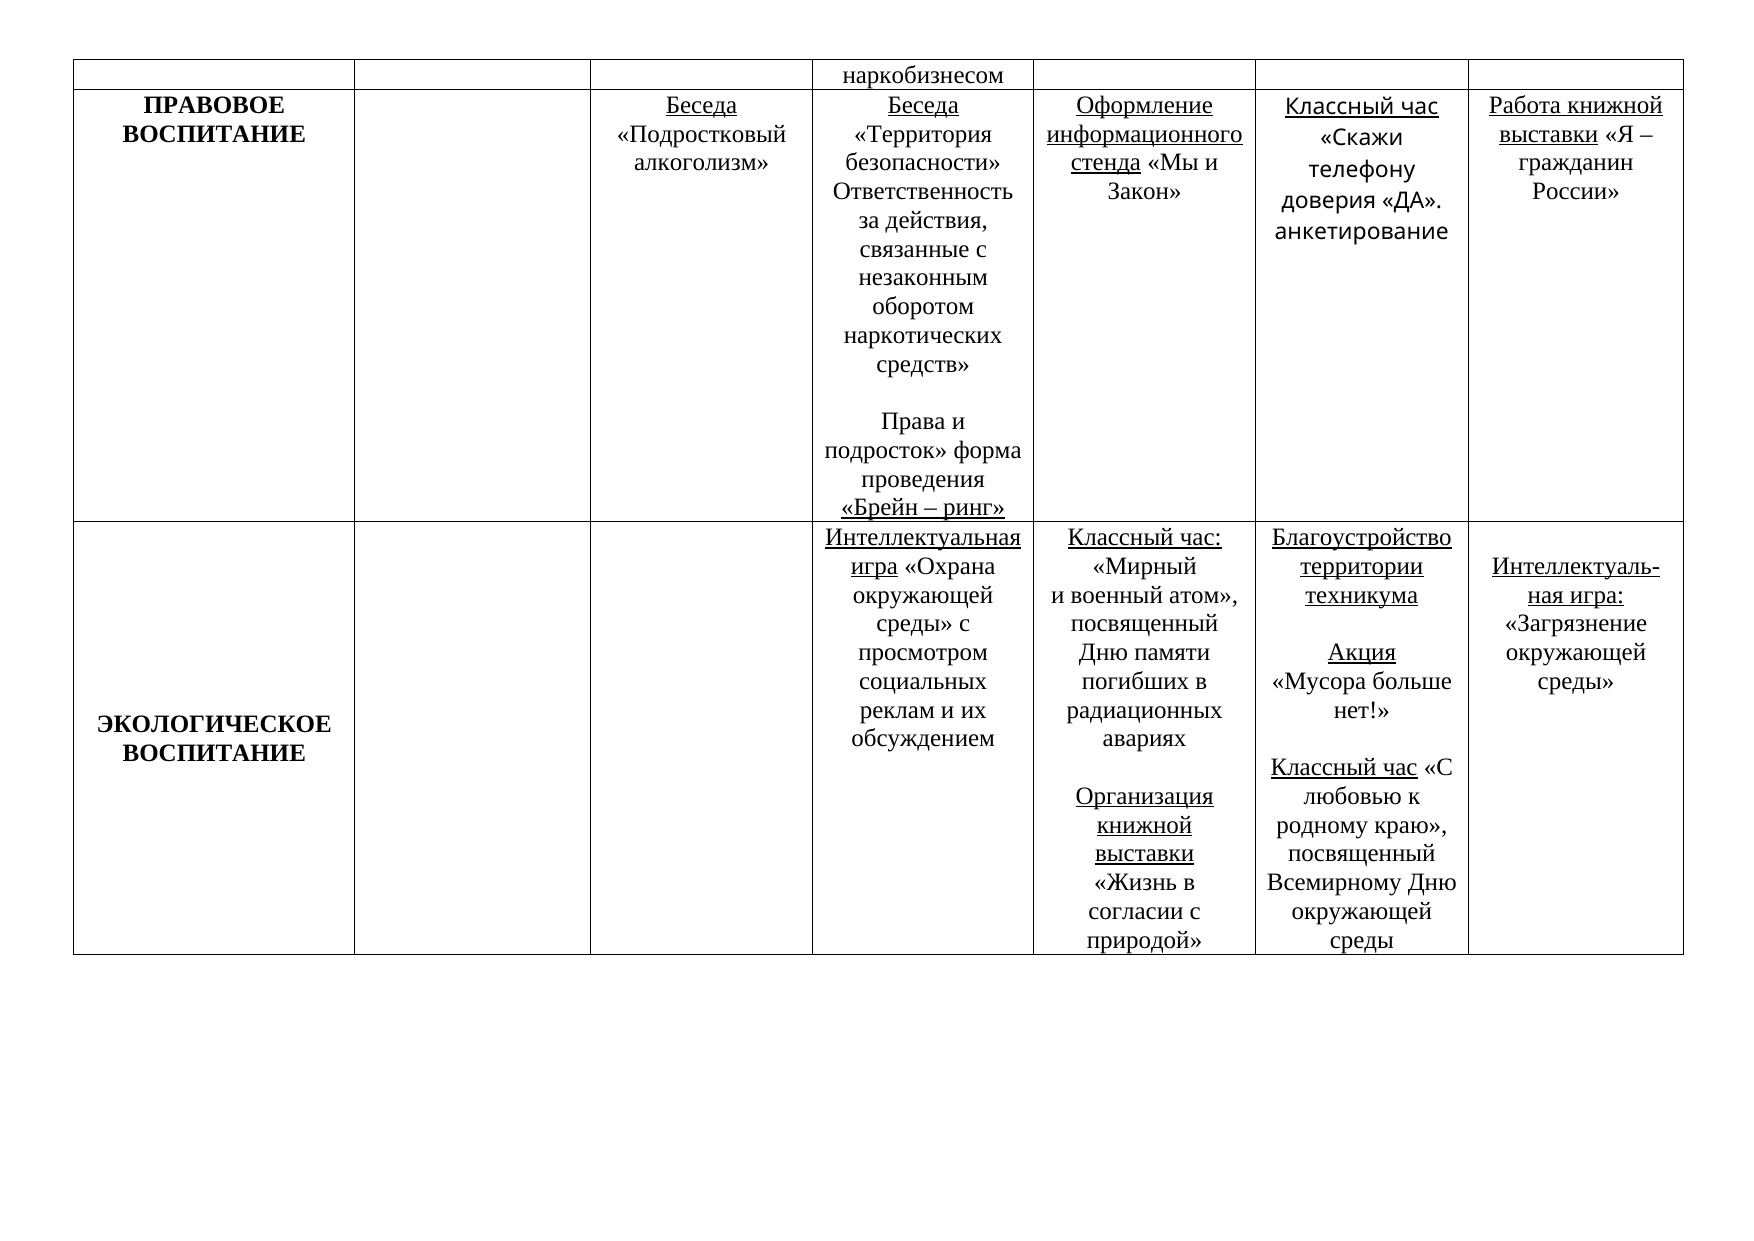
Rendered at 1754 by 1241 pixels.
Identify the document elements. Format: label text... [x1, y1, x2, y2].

table_cell Классный час: «Мирный и военный атом», посвященный Дню памяти погибших в радиационных авариях Организация книжной выставки «Жизнь в согласии с природой» [1034, 522, 1255, 953]
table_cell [591, 60, 812, 89]
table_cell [813, 60, 1033, 89]
table_cell Беседа «Подростковый алкоголизм» [591, 90, 812, 521]
table_cell Классный час «Скажи телефону доверия «ДА». анкетирование [1256, 90, 1468, 521]
table_cell ЭКОЛОГИЧЕСКОЕ ВОСПИТАНИЕ [74, 522, 354, 953]
table_cell Интеллектуаль-ная игра: «Загрязнение окружающей среды» [1469, 522, 1683, 953]
table_cell Интеллектуальная игра «Охрана окружающей среды» с просмотром социальных реклам и их обсуждением [813, 522, 1033, 953]
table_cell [74, 60, 354, 89]
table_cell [1469, 60, 1683, 89]
table_cell Благоустройство территории техникума Акция «Мусора больше нет!» Классный час «С любовью к родному краю», посвященный Всемирному Дню окружающей среды [1256, 522, 1468, 953]
table_cell Беседа «Территория безопасности» Ответственность за действия, связанные с незаконным оборотом наркотических средств» Права и подросток» форма проведения «Брейн – ринг» [813, 90, 1033, 521]
table_cell Оформление информационного стенда «Мы и Закон» [1034, 90, 1255, 521]
table_cell [355, 522, 590, 953]
table_cell [591, 522, 812, 953]
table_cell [1034, 60, 1255, 89]
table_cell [1256, 60, 1468, 89]
table_cell [355, 60, 590, 89]
table_cell [355, 90, 590, 521]
table_cell Работа книжной выставки «Я – гражданин России» [1469, 90, 1683, 521]
table_cell ПРАВОВОЕ ВОСПИТАНИЕ [74, 90, 354, 521]
